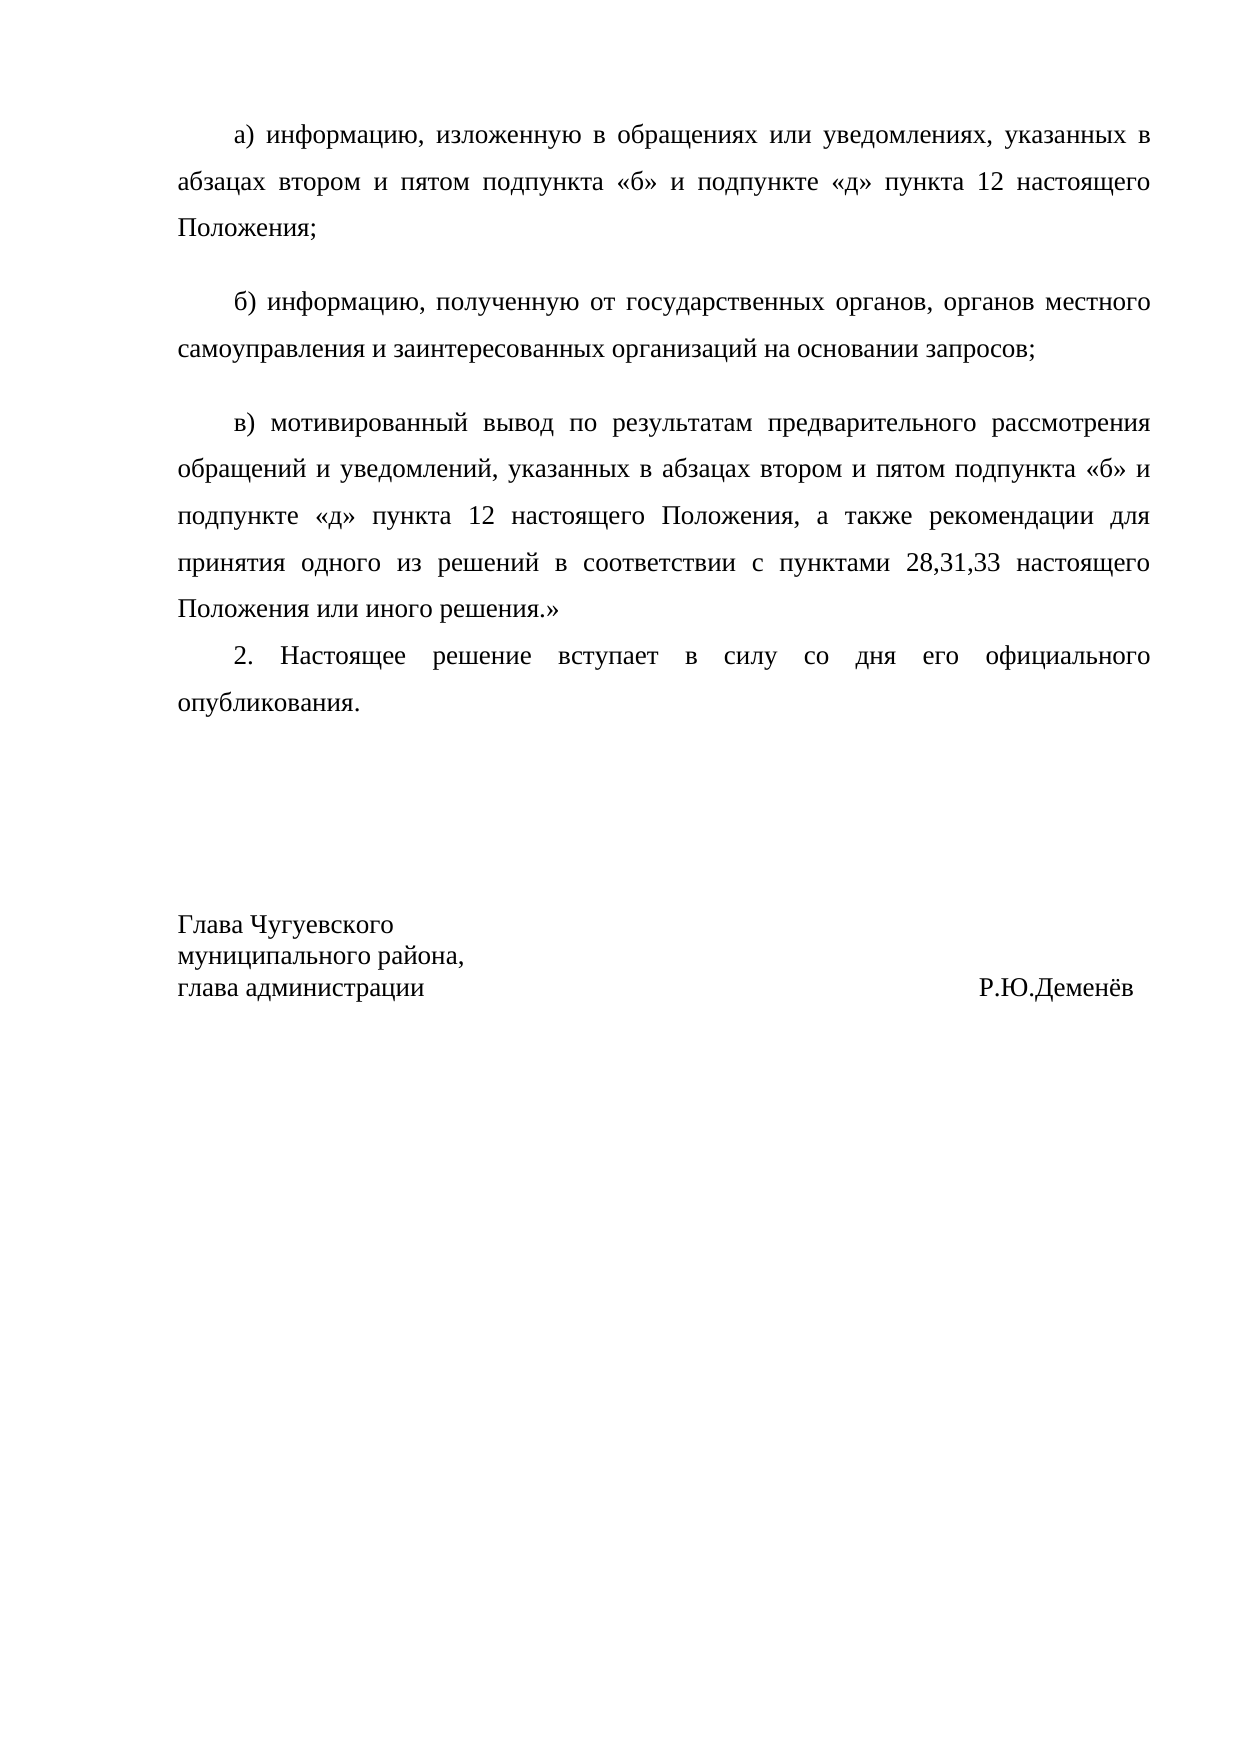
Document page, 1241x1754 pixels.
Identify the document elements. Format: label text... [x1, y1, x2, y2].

text в) мотивированный вывод по результатам предварительного рассмотрения обращений и уведомлений, указанных в абзацах втором и пятом подпункта «б» и подпункте «д» пункта 12 настоящего Положения, а также рекомендации для принятия одного из решений в соответствии с пунктами 28,31,33 настоящего Положения или иного решения.» [177, 406, 1152, 623]
text муниципального района, [177, 939, 1152, 971]
text 2. Настоящее решение вступает в силу со дня его официального опубликования. [177, 639, 1152, 717]
text Глава Чугуевского [177, 908, 1152, 939]
text б) информацию, полученную от государственных органов, органов местного самоуправления и заинтересованных организаций на основании запросов; [177, 285, 1152, 363]
text а) информацию, изложенную в обращениях или уведомлениях, указанных в абзацах втором и пятом подпункта «б» и подпункте «д» пункта 12 настоящего Положения; [177, 118, 1152, 243]
text глава администрации Р.Ю.Деменёв [177, 971, 1152, 1002]
